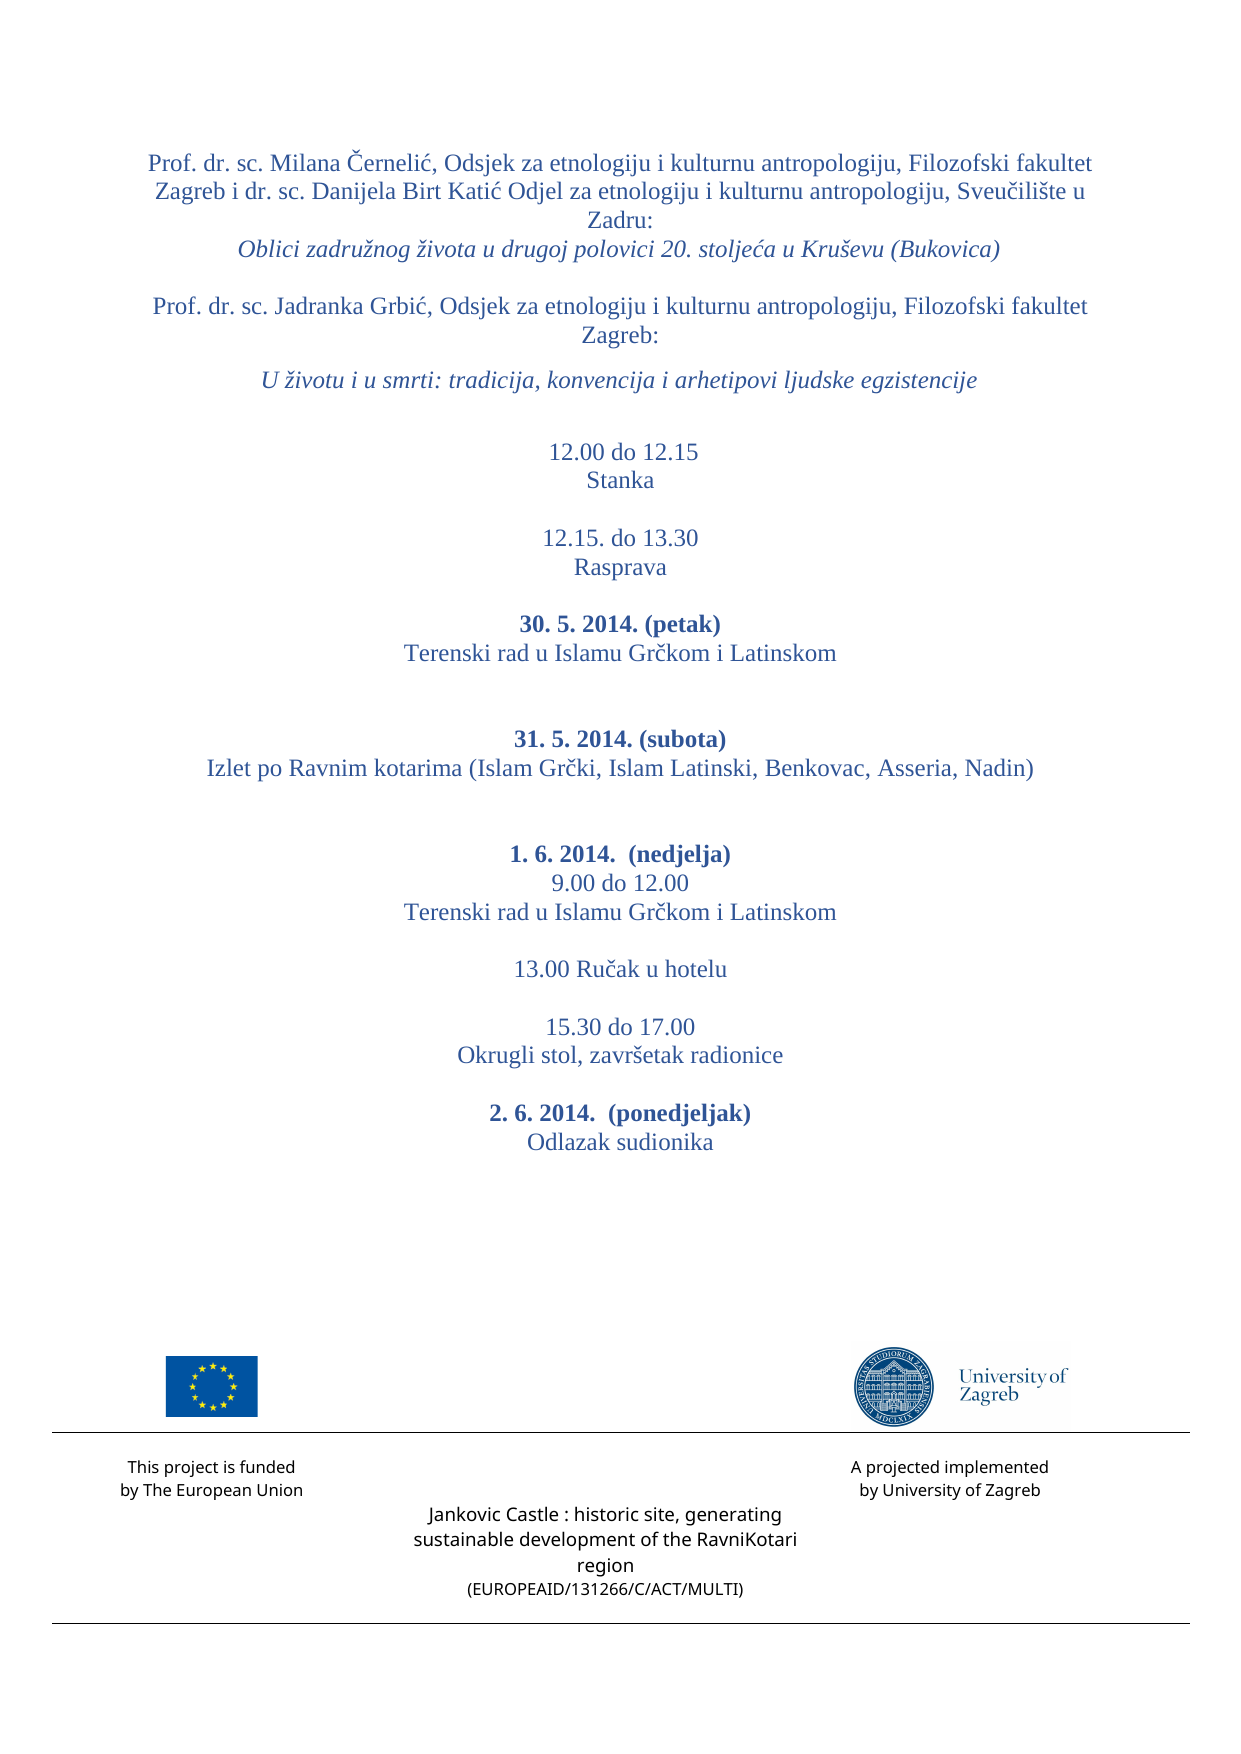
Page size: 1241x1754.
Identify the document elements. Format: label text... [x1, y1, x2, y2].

text Terenski rad u Islamu Grčkom i Latinskom [148, 638, 1093, 667]
text Rasprava [148, 552, 1093, 581]
text Okrugli stol, završetak radionice [148, 1041, 1093, 1069]
text Oblici zadružnog života u drugoj polovici 20. stoljeća u Kruševu (Bukovica) [148, 234, 1093, 263]
text Stanka [148, 466, 1093, 494]
text Prof. dr. sc. Milana Černelić, Odsjek za etnologiju i kulturnu antropologiju, Filozofski fakultet Zagreb i dr. sc. Katić Odjel za etnologiju i kulturnu antropologiju, Sveučilište u Zadru: [148, 148, 1093, 234]
text U životu i u smrti: tradicija, konvencija i arhetipovi ljudske egzistencije [148, 366, 1093, 394]
text 12.15. do 13.30 [148, 523, 1093, 552]
text 31. 5. 2014. (subota) [148, 724, 1093, 753]
text 30. 5. 2014. (petak) [148, 609, 1093, 638]
text 15.30 do 17.00 [148, 1012, 1093, 1041]
text Izlet po Ravnim kotarima (Islam Grčki, Islam Latinski, Benkovac, Asseria, Nadin) [148, 753, 1093, 782]
picture [850, 1341, 1072, 1432]
text Terenski rad u Islamu Grčkom i Latinskom [148, 897, 1093, 926]
text 9.00 do 12.00 [148, 868, 1093, 897]
text 2. 6. 2014. (ponedjeljak) [148, 1098, 1093, 1127]
text Odlazak sudionika [148, 1127, 1093, 1156]
text 1. 6. 2014. (nedjelja) [148, 839, 1093, 868]
text 12.00 do 12.15 [148, 437, 1093, 466]
text 13.00 Ručak u hotelu [148, 954, 1093, 983]
text Prof. dr. sc. Grbić, Odsjek za etnologiju i kulturnu antropologiju, Filozofski fakultet Zagreb: [148, 291, 1093, 349]
